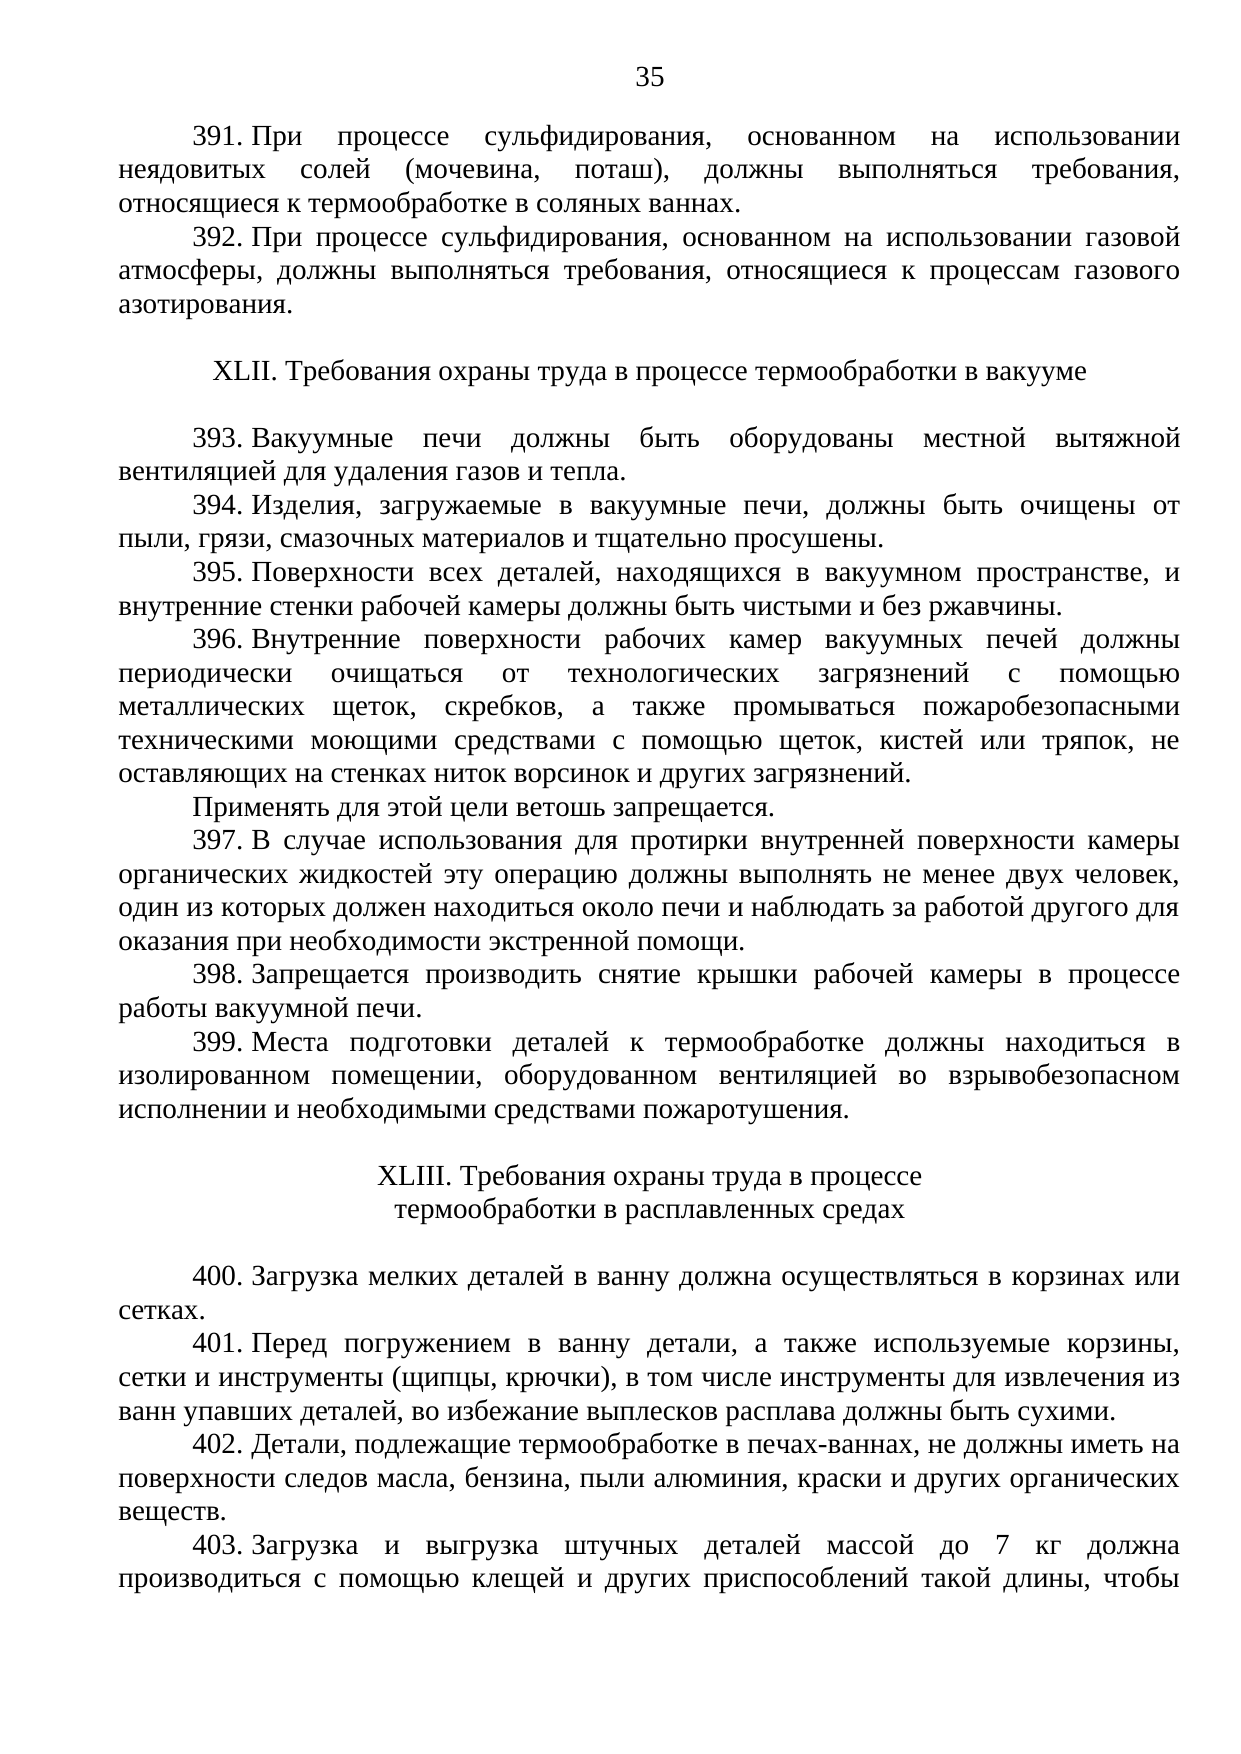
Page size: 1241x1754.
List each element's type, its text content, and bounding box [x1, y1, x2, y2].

text Применять для этой цели ветошь запрещается. [118, 789, 1181, 822]
list Детали, подлежащие термообработке в печах-ваннах, не должны иметь на поверхности следов масла, бензина, пыли алюминия, краски и других органических веществ. [118, 1426, 1181, 1527]
list Внутренние поверхности рабочих камер вакуумных печей должны периодически очищаться от технологических загрязнений с помощью металлических щеток, скребков, а также промываться пожаробезопасными техническими моющими средствами с помощью щеток, кистей или тряпок, не оставляющих на стенках ниток ворсинок и других загрязнений. [118, 621, 1181, 789]
list Загрузка мелких деталей в ванну должна осуществляться в корзинах или сетках. [118, 1258, 1181, 1326]
list При процессе сульфидирования, основанном на использовании газовой атмосферы, должны выполняться требования, относящиеся к процессам газового азотирования. [118, 219, 1181, 319]
list Места подготовки деталей к термообработке должны находиться в изолированном помещении, оборудованном вентиляцией во взрывобезопасном исполнении и необходимыми средствами пожаротушения. [118, 1024, 1181, 1124]
list Изделия, загружаемые в вакуумные печи, должны быть очищены от пыли, грязи, смазочных материалов и тщательно просушены. [118, 487, 1181, 554]
text XLIII. Требования охраны труда в процессе [118, 1158, 1181, 1191]
text XLII. Требования охраны труда в процессе термообработки в вакууме [118, 353, 1181, 386]
list Поверхности всех деталей, находящихся в вакуумном пространстве, и внутренние стенки рабочей камеры должны быть чистыми и без ржавчины. [118, 554, 1181, 621]
list При процессе сульфидирования, основанном на использовании неядовитых солей (мочевина, поташ), должны выполняться требования, относящиеся к термообработке в соляных ваннах. [118, 118, 1181, 219]
list В случае использования для протирки внутренней поверхности камеры органических жидкостей эту операцию должны выполнять не менее двух человек, один из которых должен находиться около печи и наблюдать за работой другого для оказания при необходимости экстренной помощи. [118, 822, 1181, 957]
text термообработки в расплавленных средах [118, 1191, 1181, 1225]
list Перед погружением в ванну детали, а также используемые корзины, сетки и инструменты (щипцы, крючки), в том числе инструменты для извлечения из ванн упавших деталей, во избежание выплесков расплава должны быть сухими. [118, 1326, 1181, 1426]
list Запрещается производить снятие крышки рабочей камеры в процессе работы вакуумной печи. [118, 957, 1181, 1024]
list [118, 1527, 1181, 1594]
list Вакуумные печи должны быть оборудованы местной вытяжной вентиляцией для удаления газов и тепла. [118, 420, 1181, 487]
